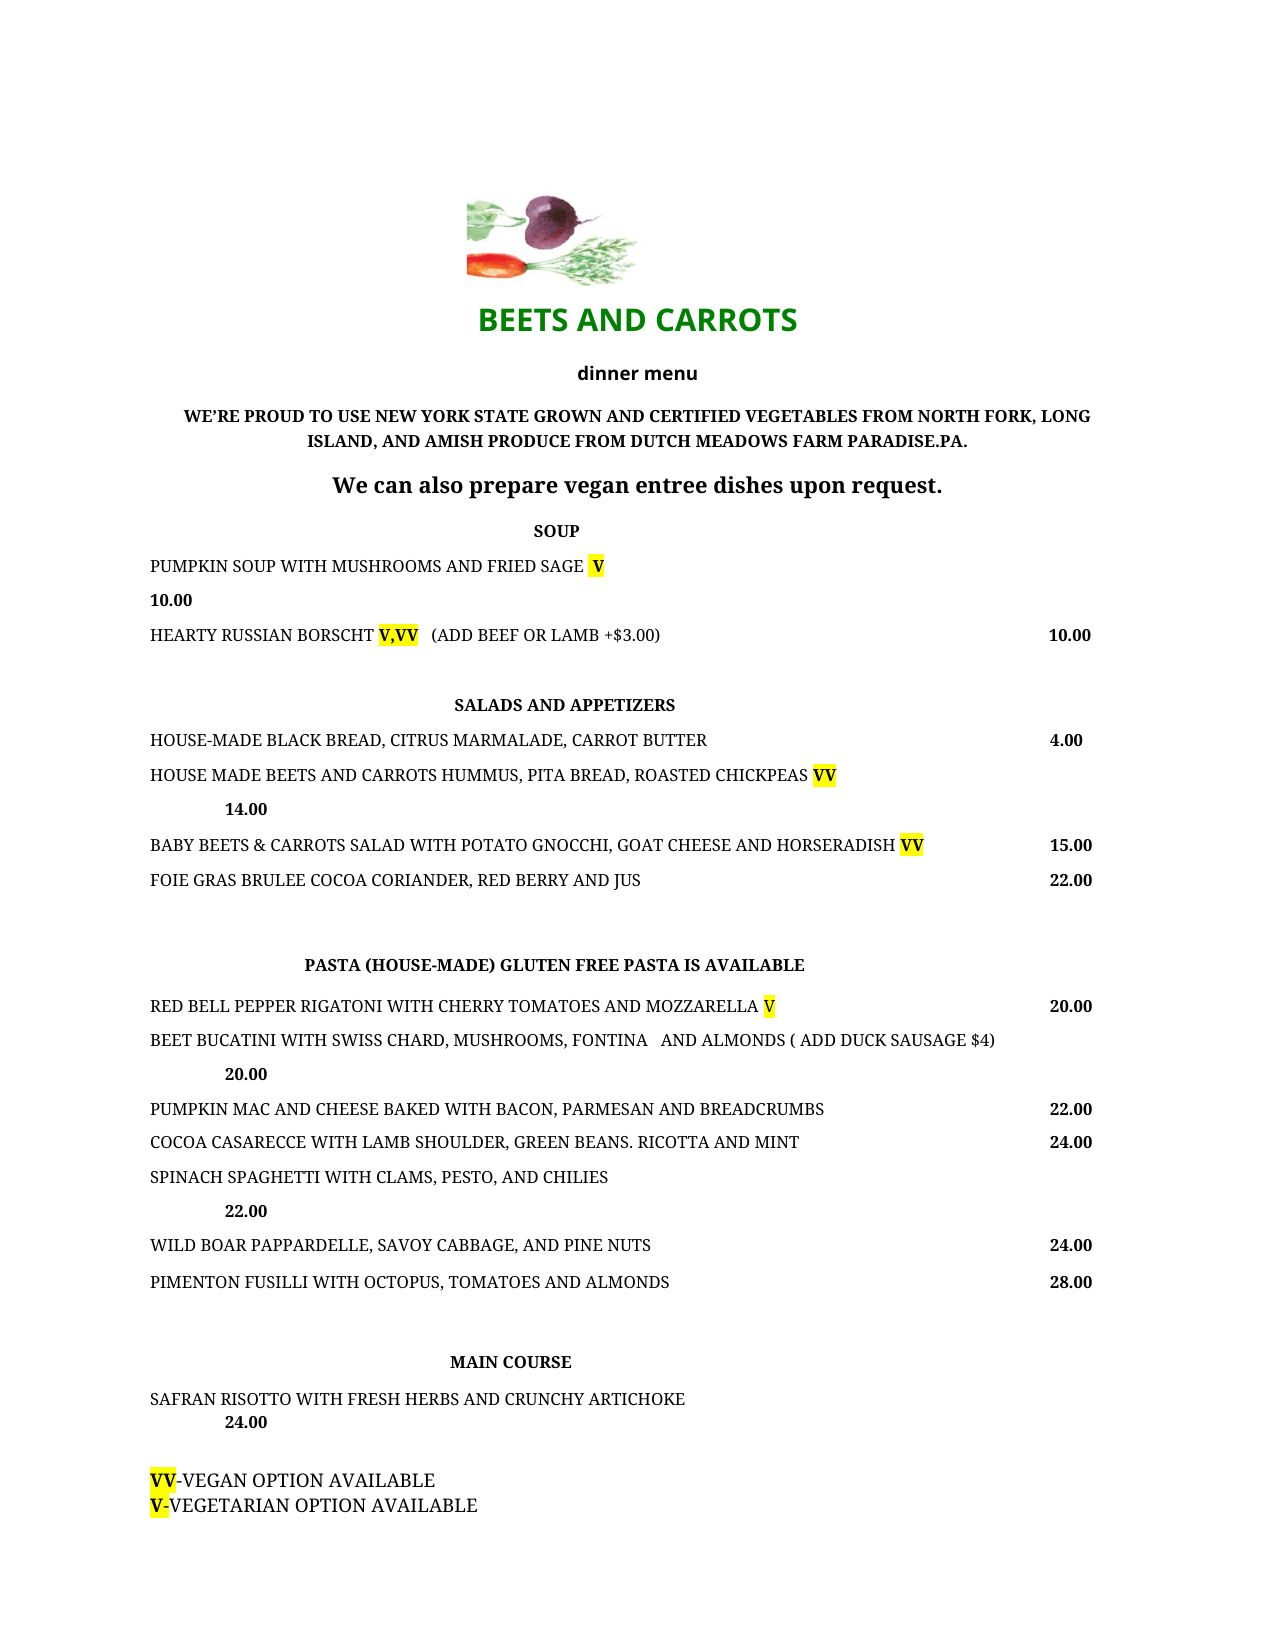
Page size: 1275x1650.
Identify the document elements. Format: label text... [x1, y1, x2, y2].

text RED BELL PEPPER RIGATONI WITH CHERRY TOMATOES AND MOZZARELLA V 20.00 [775, 995, 1125, 1018]
text FOIE GRAS BRULEE COCOA CORIANDER, RED BERRY AND JUS 22.00 [150, 868, 1125, 891]
text BEET BUCATINI WITH SWISS CHARD, MUSHROOMS, FONTINA AND ALMONDS ( ADD DUCK SAUSAGE $4) 20.00 [150, 1029, 1125, 1086]
text HOUSE-MADE BLACK BREAD, CITRUS MARMALADE, CARROT BUTTER 4.00 [150, 729, 1125, 752]
text SPINACH SPAGHETTI WITH CLAMS, PESTO, AND CHILIES 22.00 [150, 1165, 1125, 1222]
text HEARTY RUSSIAN BORSCHT V,VV (ADD BEEF OR LAMB +$3.00) 10.00 [150, 623, 1125, 646]
text RED BELL PEPPER RIGATONI WITH CHERRY TOMATOES AND MOZZARELLA V 20.00 [150, 995, 764, 1018]
text SOUP [450, 519, 1125, 542]
text PUMPKIN SOUP WITH MUSHROOMS AND FRIED SAGE V 10.00 [150, 554, 1125, 611]
text HOUSE MADE BEETS AND CARROTS HUMMUS, PITA BREAD, ROASTED CHICKPEAS VV 14.00 [150, 764, 1125, 821]
text SALADS AND APPETIZERS [150, 694, 1125, 716]
text dinner menu [150, 361, 1125, 386]
text WE’RE PROUD TO USE NEW YORK STATE GROWN AND CERTIFIED VEGETABLES FROM NORTH FORK, LONG ISLAND, AND AMISH PRODUCE FROM DUTCH MEADOWS FARM PARADISE.PA. [150, 405, 1125, 452]
picture [466, 171, 706, 286]
text COCOA CASARECCE WITH LAMB SHOULDER, GREEN BEANS. RICOTTA AND MINT 24.00 [150, 1131, 1125, 1154]
text PUMPKIN MAC AND CHEESE BAKED WITH BACON, PARMESAN AND BREADCRUMBS 22.00 [150, 1097, 1125, 1120]
text WILD BOAR PAPPARDELLE, SAVOY CABBAGE, AND PINE NUTS 24.00 [150, 1233, 1125, 1256]
text PASTA (HOUSE-MADE) GLUTEN FREE PASTA IS AVAILABLE [225, 954, 1125, 976]
text BEETS AND CARROTS [150, 298, 1125, 341]
text BABY BEETS & CARROTS SALAD WITH POTATO GNOCCHI, GOAT CHEESE AND HORSERADISH VV 15.00 [150, 833, 900, 856]
text MAIN COURSE [375, 1351, 1125, 1373]
text PIMENTON FUSILLI WITH OCTOPUS, TOMATOES AND ALMONDS 28.00 [150, 1271, 1125, 1293]
text SAFRAN RISOTTO WITH FRESH HERBS AND CRUNCHY ARTICHOKE 24.00 [150, 1388, 1125, 1433]
text We can also prepare vegan entree dishes upon request. [150, 471, 1125, 500]
